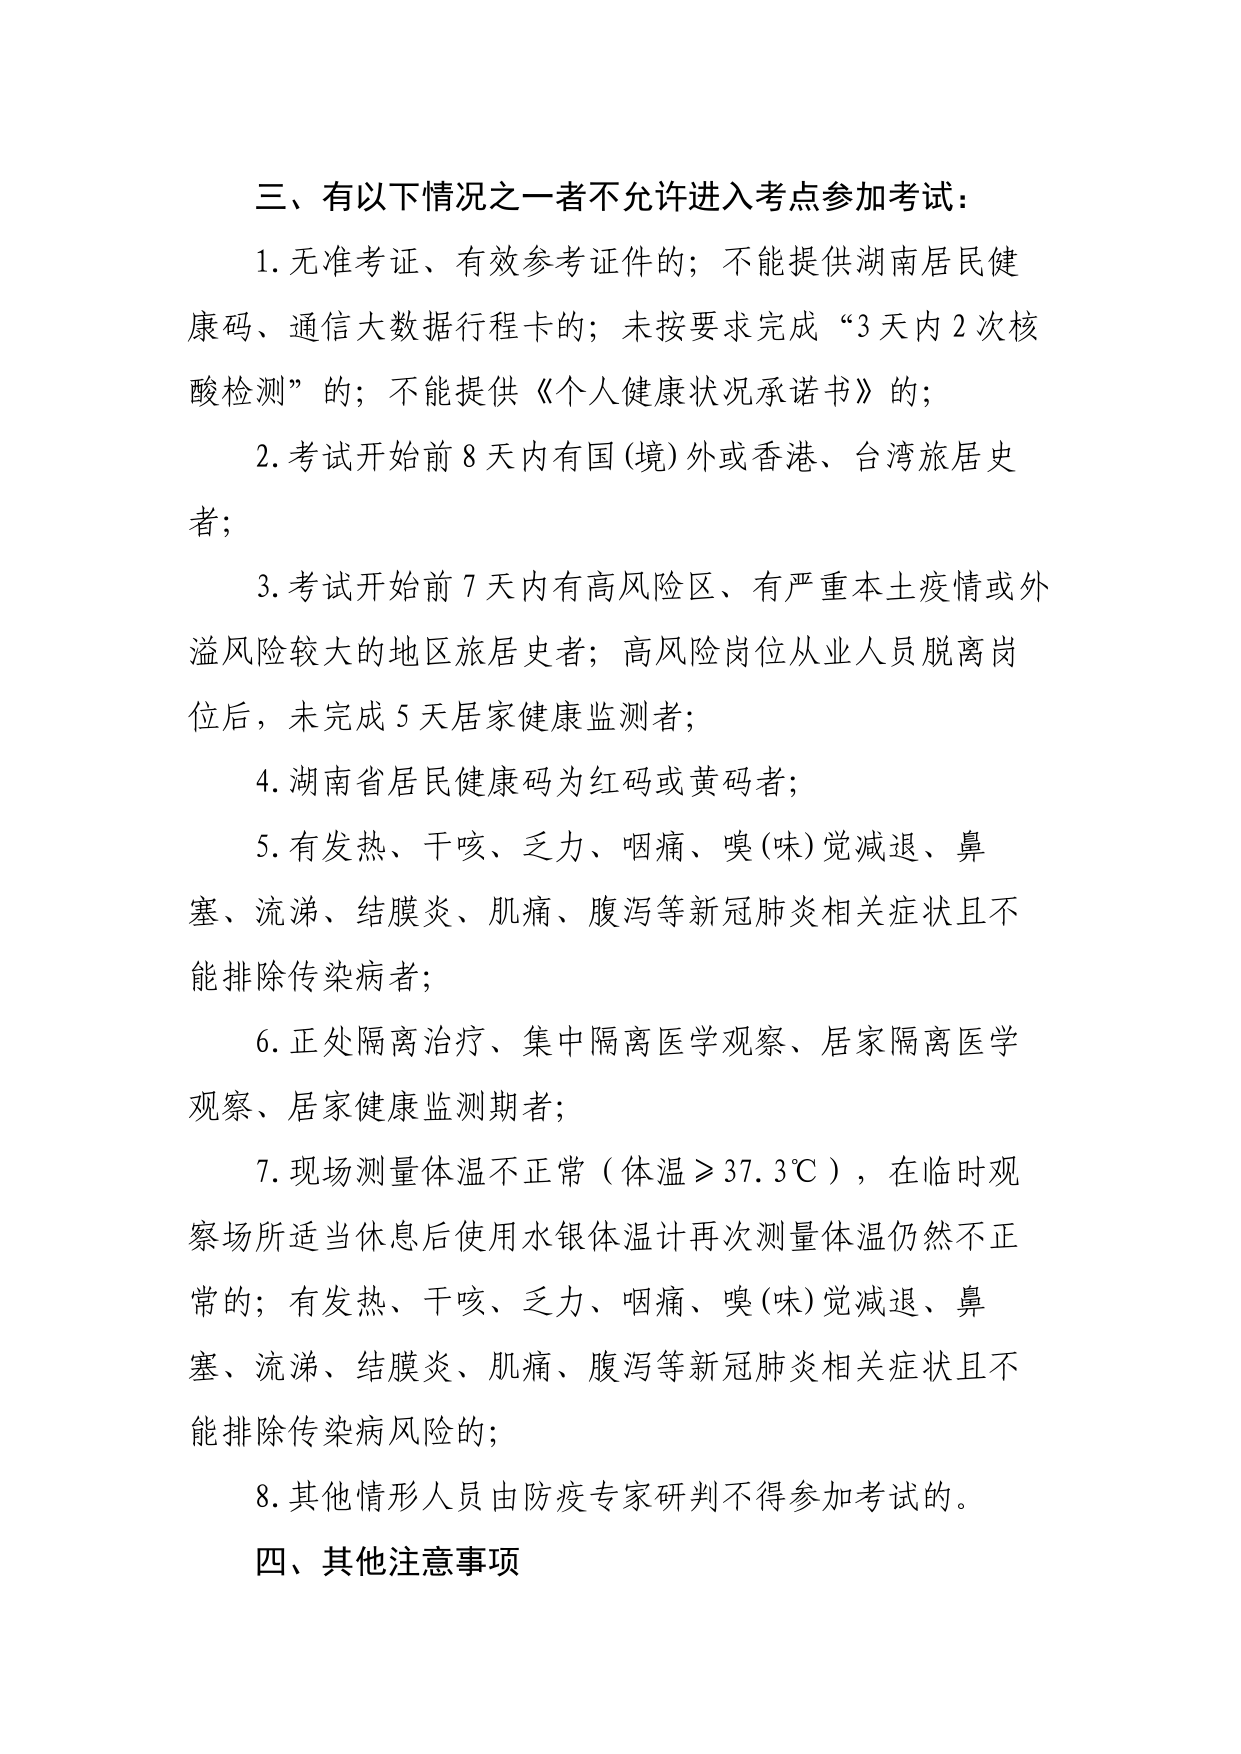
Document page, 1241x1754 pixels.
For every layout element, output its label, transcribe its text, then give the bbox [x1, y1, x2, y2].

text 3.考试开始前7天内有高风险区、有严重本土疫情或外溢风险较大的地区旅居史者；高风险岗位从业人员脱离岗位后，未完成5天居家健康监测者； [187, 552, 1053, 747]
text 2.考试开始前8天内有国(境)外或香港、台湾旅居史者； [187, 422, 1053, 552]
text 4.湖南省居民健康码为红码或黄码者； [187, 747, 1053, 812]
list 三、有以下情况之一者不允许进入考点参加考试： [187, 162, 1053, 227]
text 5.有发热、干咳、乏力、咽痛、嗅(味)觉减退、鼻塞、流涕、结膜炎、肌痛、腹泻等新冠肺炎相关症状且不能排除传染病者； [187, 812, 1053, 1007]
text 7.现场测量体温不正常（体温≥37.3℃），在临时观察场所适当休息后使用水银体温计再次测量体温仍然不正常的；有发热、干咳、乏力、咽痛、嗅(味)觉减退、鼻塞、流涕、结膜炎、肌痛、腹泻等新冠肺炎相关症状且不能排除传染病风险的； [187, 1137, 1053, 1462]
text 6.正处隔离治疗、集中隔离医学观察、居家隔离医学观察、居家健康监测期者； [187, 1007, 1053, 1137]
text 1.无准考证、有效参考证件的；不能提供湖南居民健康码、通信大数据行程卡的；未按要求完成“3天内2次核酸检测”的；不能提供《个人健康状况承诺书》的； [187, 227, 1053, 422]
text 8.其他情形人员由防疫专家研判不得参加考试的。 [187, 1462, 1053, 1527]
list 四、其他注意事项 [187, 1527, 1053, 1592]
